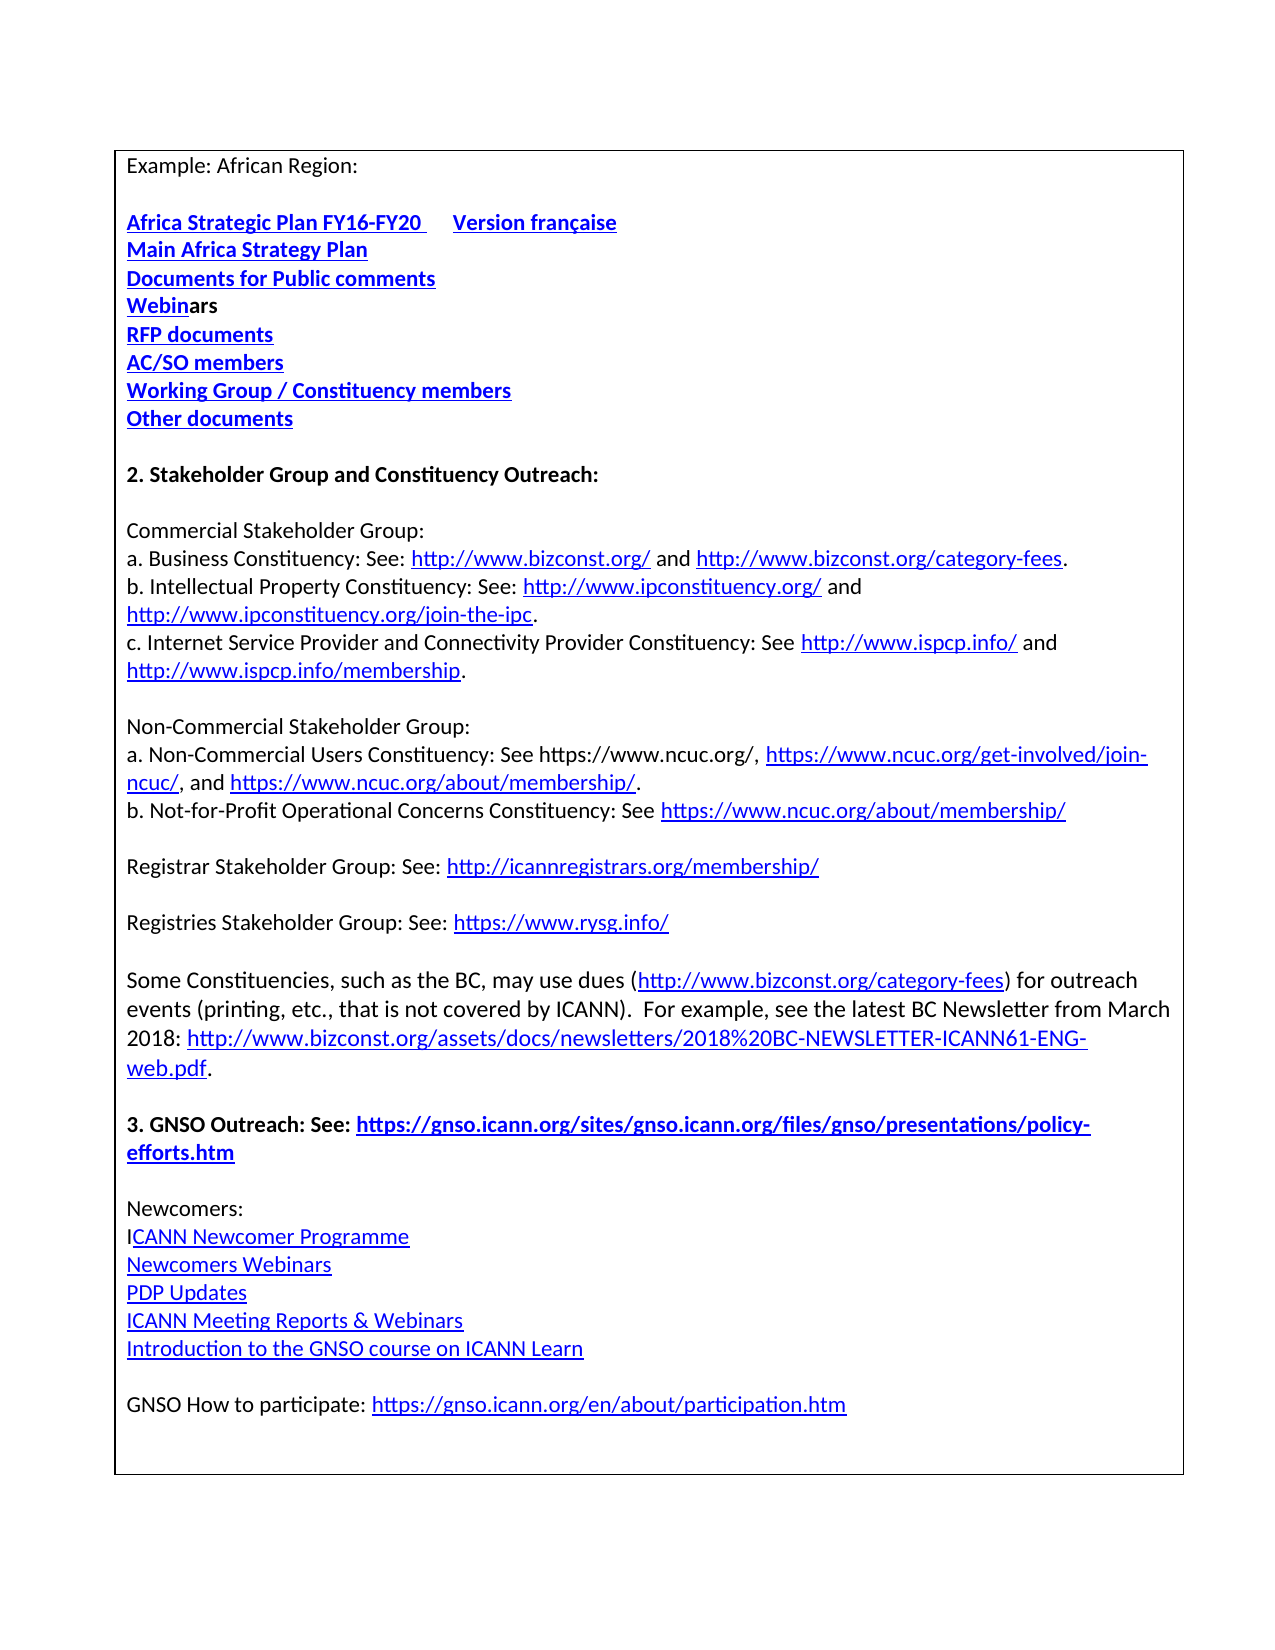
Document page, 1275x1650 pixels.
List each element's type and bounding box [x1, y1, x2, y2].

table_cell [116, 151, 1183, 1474]
